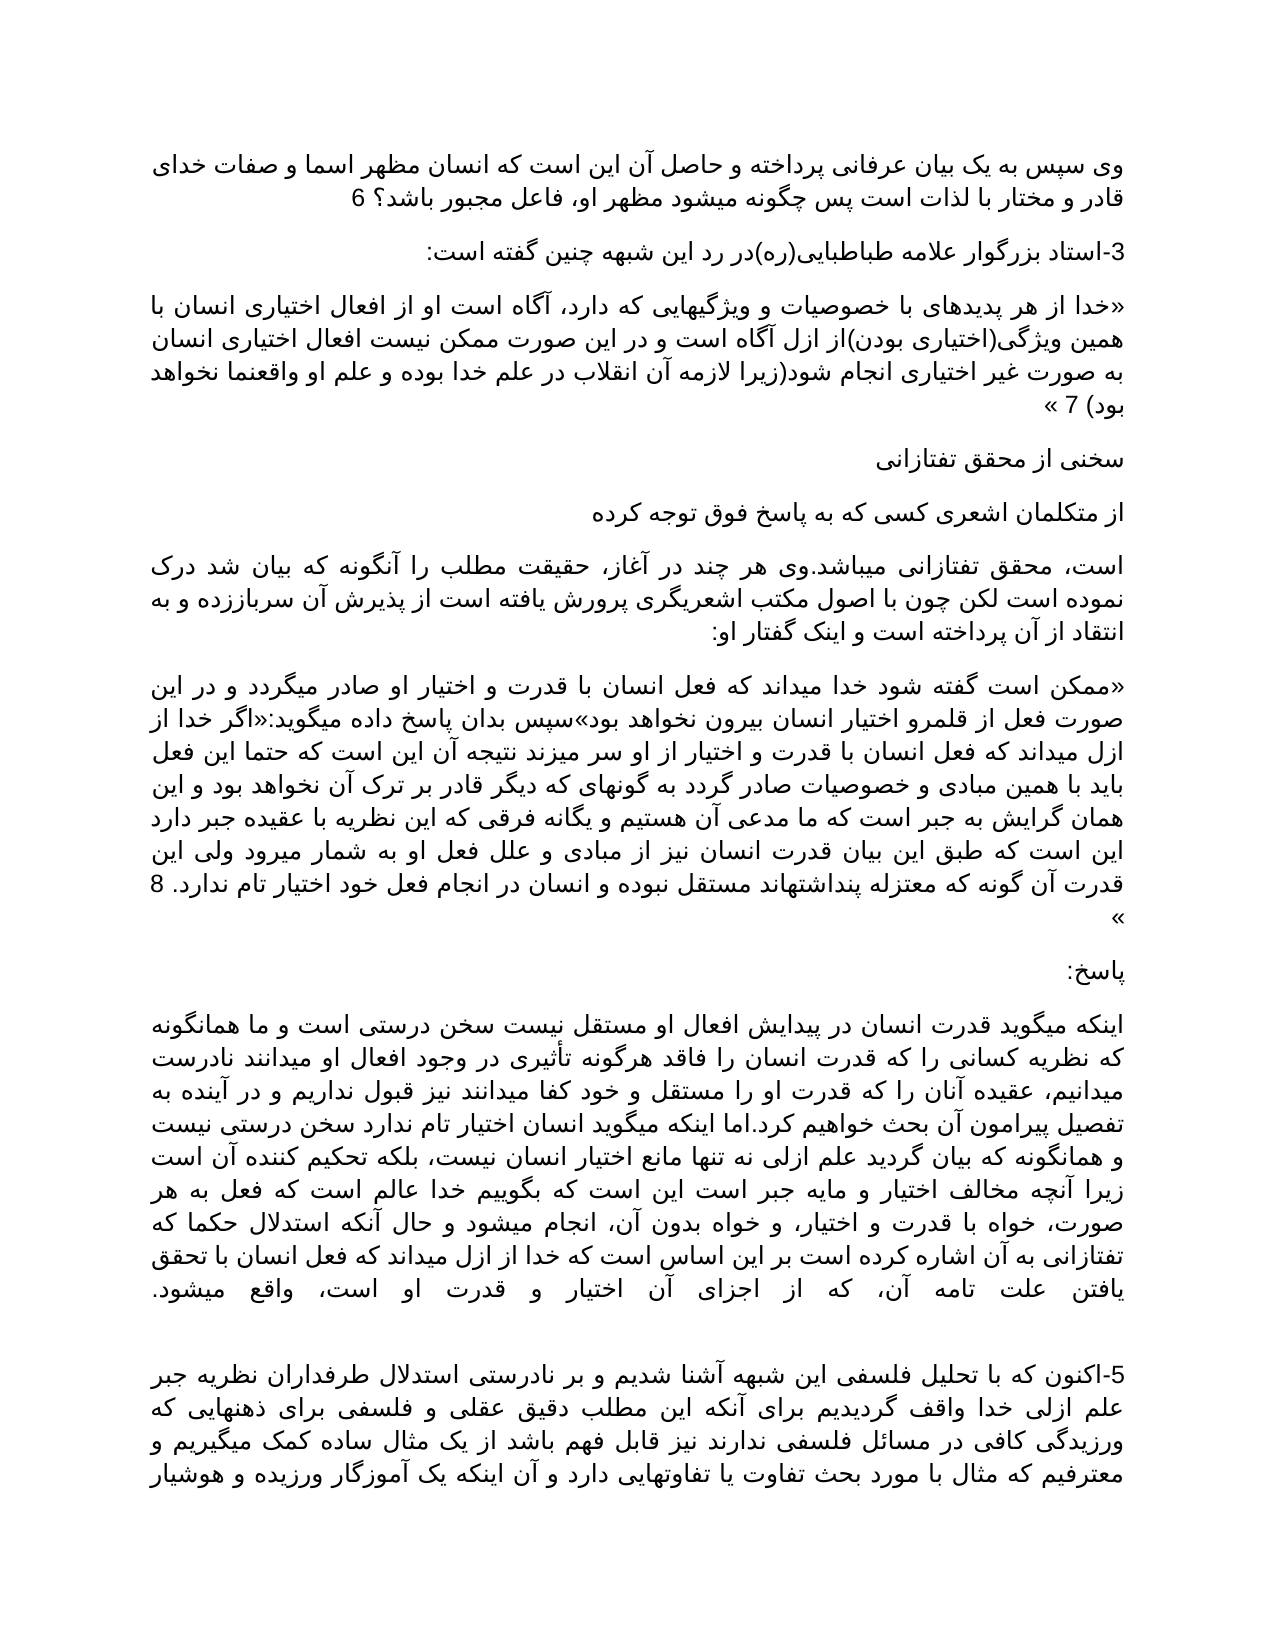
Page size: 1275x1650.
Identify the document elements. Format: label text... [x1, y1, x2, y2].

text پاسخ: [150, 956, 1125, 985]
text «ممکن است گفته شود خدا می‏داند که فعل انسان با قدرت و اختیار او صادر می‏گردد و در این صورت فعل از قلمرو اختیار انسان بیرون نخواهد بود»سپس بدان پاسخ داده می‏گوید:«اگر خدا از ازل می‏داند که فعل انسان با قدرت و اختیار از او سر می‏زند نتیجه آن این است که حتما این فعل باید با همین مبادی و خصوصیات صادر گردد به گونه‏ای که دیگر قادر بر ترک آن نخواهد بود و این همان گرایش به جبر است که ما مدعی آن هستیم و یگانه فرقی که این نظریه با عقیده جبر دارد این است که طبق این بیان قدرت انسان نیز از مبادی و علل فعل او به شمار می‏رود ولی این قدرت آن گونه که معتزله پنداشته‏اند مستقل نبوده و انسان در انجام فعل خود اختیار تام ندارد. 8 » [150, 671, 1125, 931]
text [150, 1360, 1125, 1488]
text اینکه می‏گوید قدرت انسان در پیدایش افعال او مستقل نیست سخن درستی است و ما همان‏گونه که نظریه کسانی را که قدرت انسان را فاقد هرگونه تأثیری در وجود افعال او می‏دانند نادرست می‏دانیم، عقیده آنان را که قدرت او را مستقل و خود کفا می‏دانند نیز قبول نداریم و در آینده به تفصیل پیرامون آن بحث خواهیم کرد.اما اینکه می‏گوید انسان اختیار تام ندارد سخن درستی نیست و همان‏گونه که بیان گردید علم ازلی نه تنها مانع اختیار انسان نیست، بلکه تحکیم کننده آن است زیرا آنچه مخالف اختیار و مایه جبر است این است که بگوییم خدا عالم است که فعل به هر صورت، خواه با قدرت و اختیار، و خواه بدون آن، انجام می‏شود و حال آنکه استدلال حکما که تفتازانی به آن اشاره کرده است بر این اساس است که خدا از ازل می‏داند که فعل انسان با تحقق یافتن علت تامه آن، که از اجزای آن اختیار و قدرت او است، واقع می‏شود. [150, 1010, 1125, 1335]
text «خدا از هر پدیده‏ای با خصوصیات و ویژگیهایی که دارد، آگاه است او از افعال اختیاری انسان با همین ویژگی(اختیاری بودن)از ازل آگاه است و در این صورت ممکن نیست افعال اختیاری انسان به صورت غیر اختیاری انجام شود(زیرا لازمه آن انقلاب در علم خدا بوده و علم او واقع‏نما نخواهد بود) 7 » [150, 291, 1125, 418]
text سخنی از محقق تفتازانی [150, 444, 1125, 472]
text وی سپس به یک بیان عرفانی پرداخته و حاصل آن این است که انسان مظهر اسما و صفات خدای قادر و مختار با لذات است پس چگونه می‏شود مظهر او، فاعل مجبور باشد؟ 6 [150, 150, 1125, 212]
text است، محقق تفتازانی می‏باشد.وی هر چند در آغاز، حقیقت مطلب را آن‏گونه که بیان شد درک نموده است لکن چون با اصول مکتب اشعری‏گری پرورش یافته است از پذیرش آن سرباززده و به انتقاد از آن پرداخته است و اینک گفتار او: [150, 551, 1125, 646]
text 3-استاد بزرگوار علامه طباطبایی(ره)در رد این شبهه چنین گفته است: [150, 237, 1125, 266]
text از متکلمان اشعری کسی که به پاسخ فوق توجه کرده‏ [150, 497, 1125, 526]
